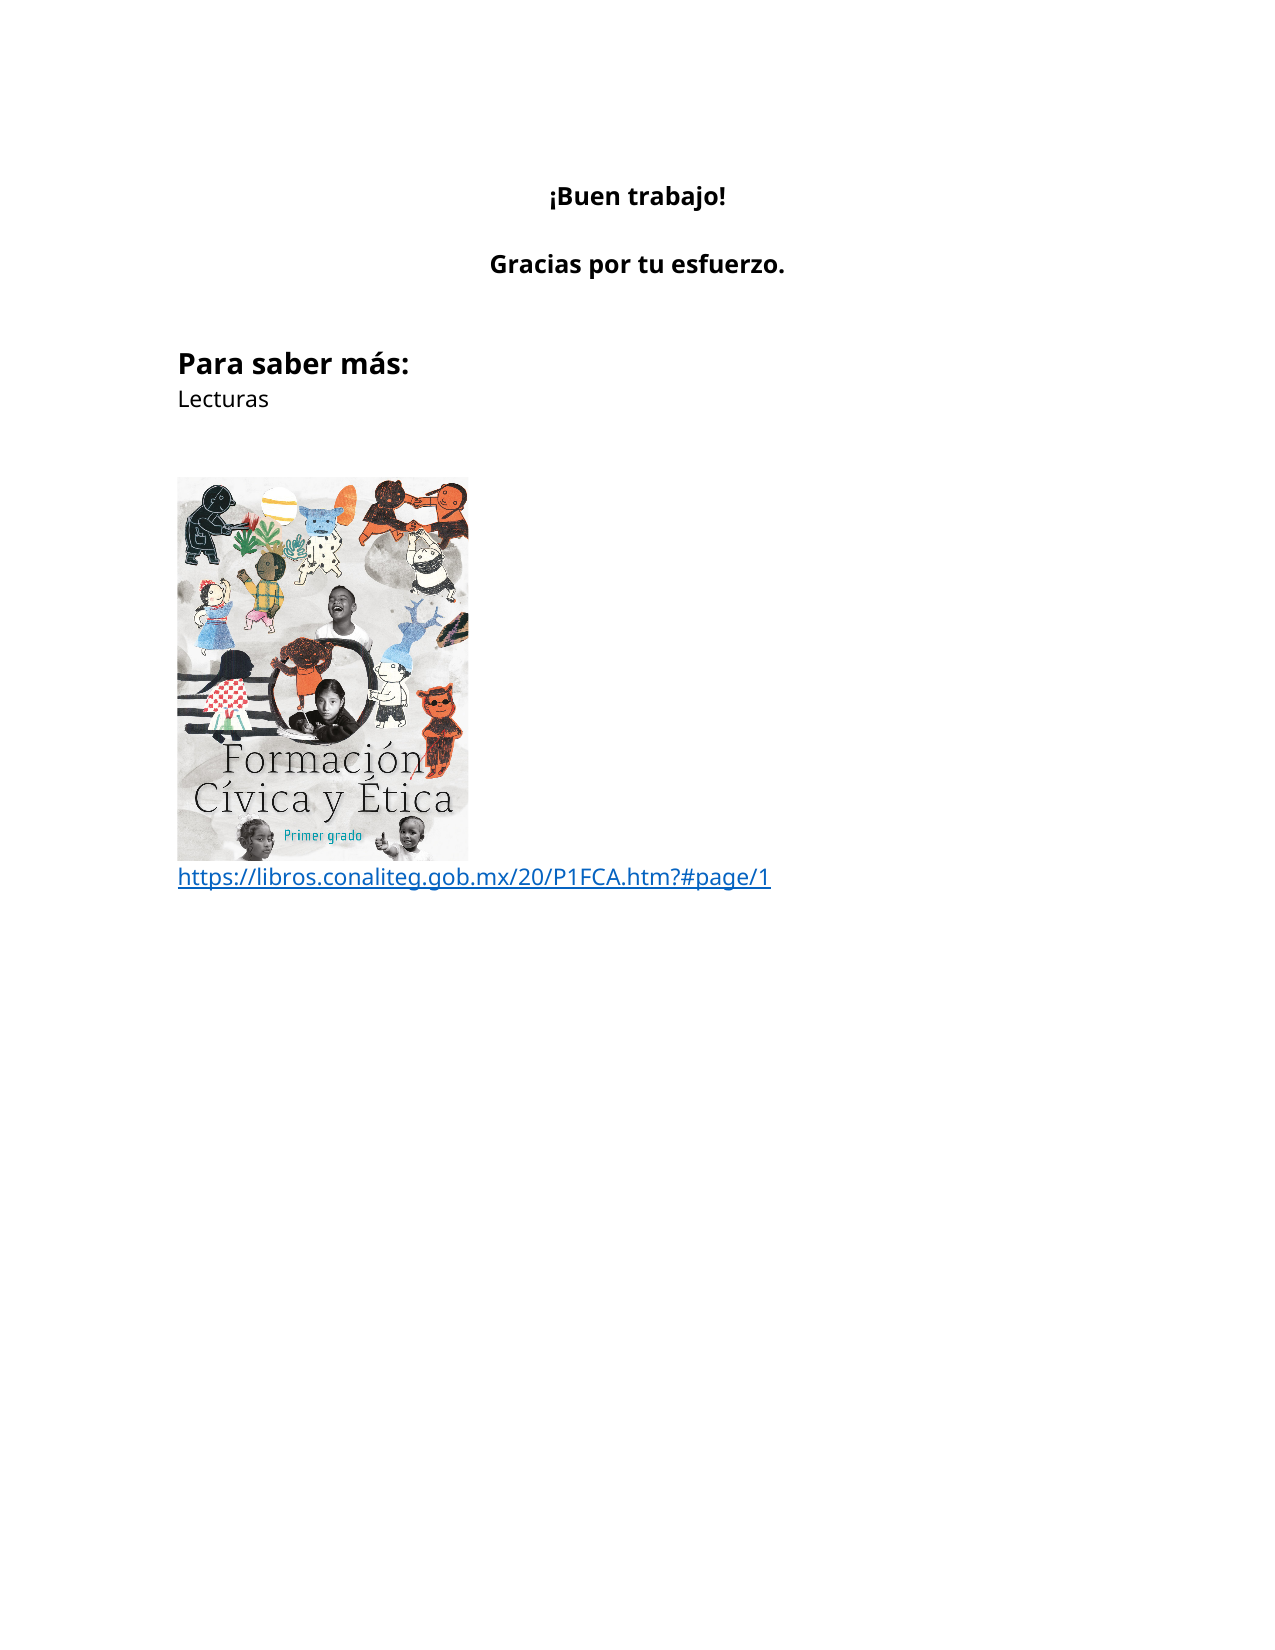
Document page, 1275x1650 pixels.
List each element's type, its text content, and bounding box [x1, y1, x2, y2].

text Para saber más: [177, 343, 1098, 383]
text https://libros.conaliteg.gob.mx/20/P1FCA.htm?#page/1 [177, 861, 1098, 892]
text Gracias por tu esfuerzo. [177, 247, 1098, 281]
text Lecturas [177, 383, 1098, 414]
picture [177, 477, 469, 861]
text ¡Buen trabajo! [177, 179, 1098, 213]
